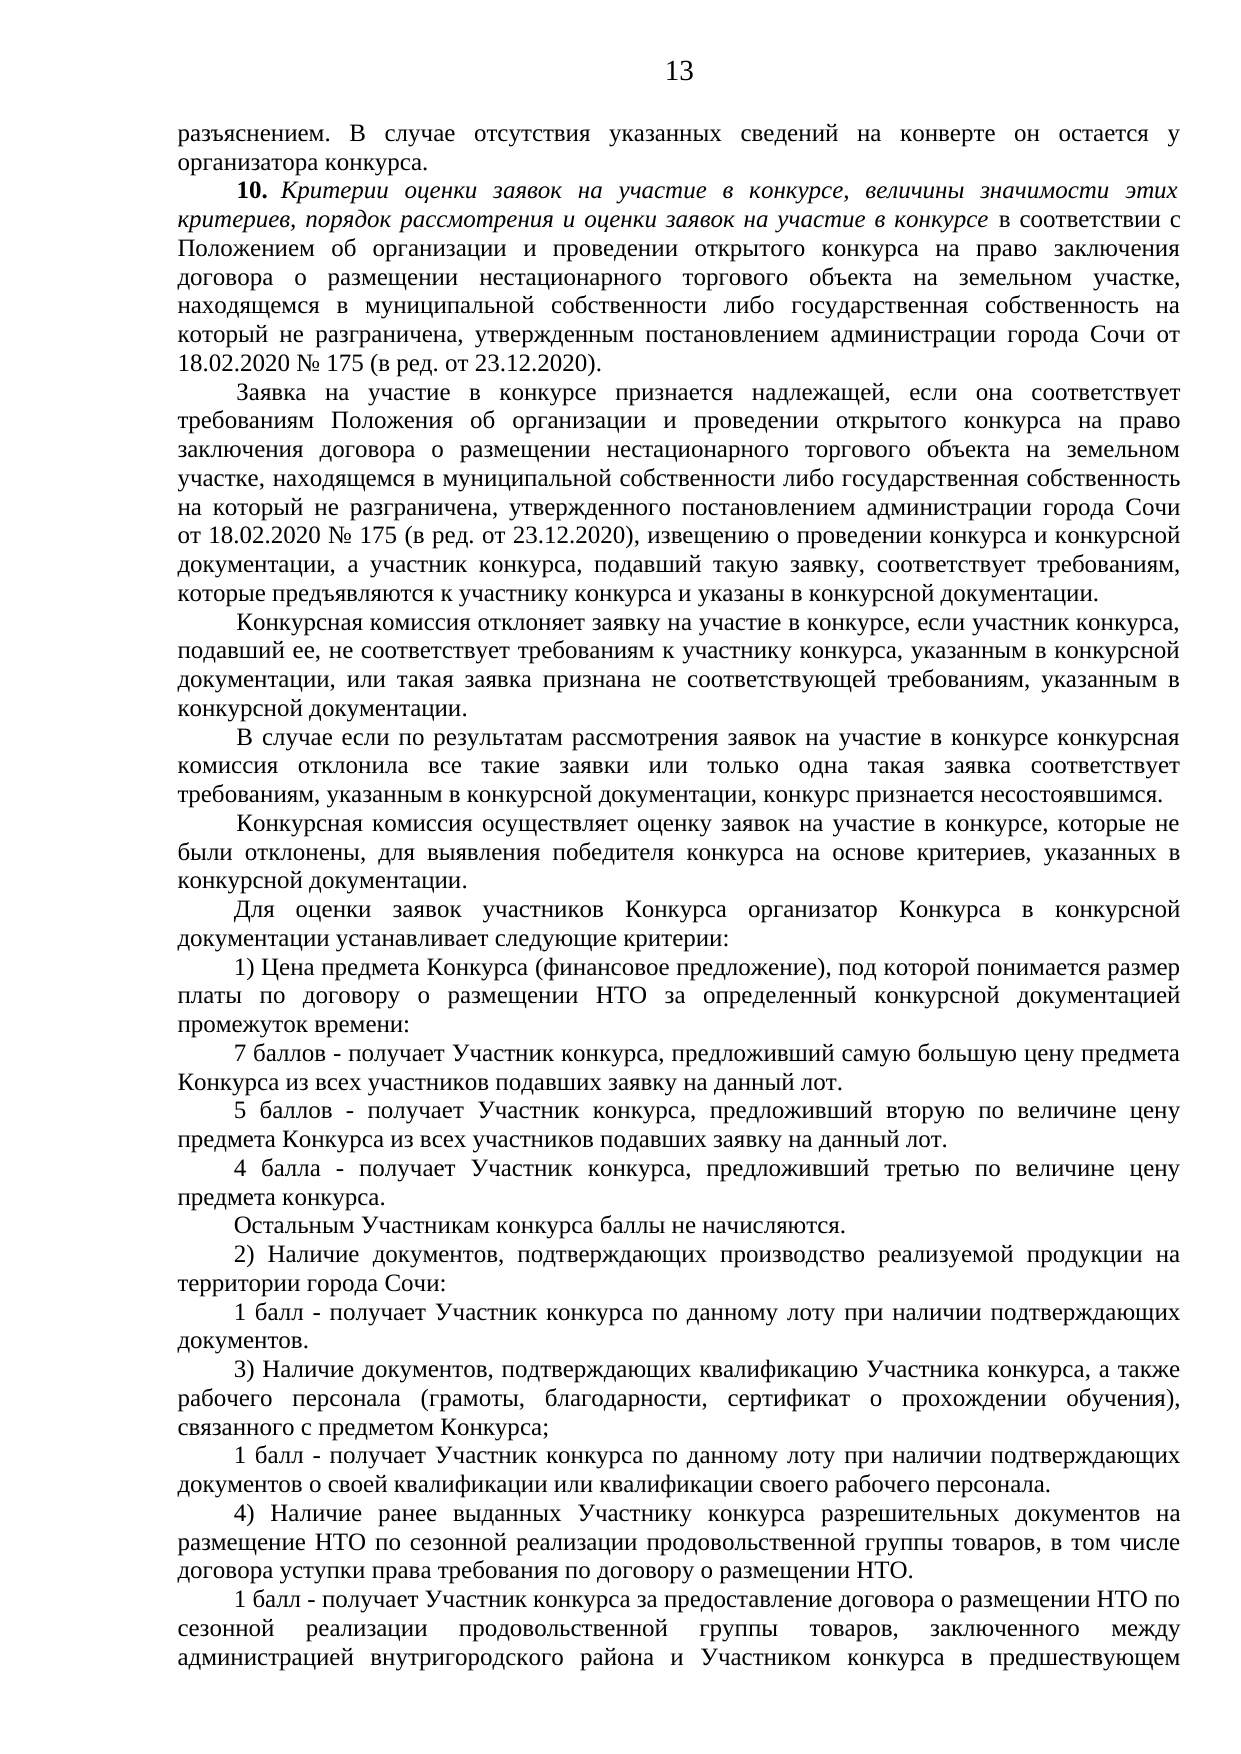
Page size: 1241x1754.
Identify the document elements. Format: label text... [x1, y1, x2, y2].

text 1) Цена предмета Конкурса (финансовое предложение), под которой понимается размер платы по договору о размещении НТО за определенный конкурсной документацией промежуток времени: [177, 952, 1181, 1038]
text В случае если по результатам рассмотрения заявок на участие в конкурсе конкурсная комиссия отклонила все такие заявки или только одна такая заявка соответствует требованиям, указанным в конкурсной документации, конкурс признается несостоявшимся. [177, 722, 1181, 808]
text 2) Наличие документов, подтверждающих производство реализуемой продукции на территории города Сочи: [177, 1239, 1181, 1297]
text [177, 118, 1181, 176]
text 4) Наличие ранее выданных Участнику конкурса разрешительных документов на размещение НТО по сезонной реализации продовольственной группы товаров, в том числе договора уступки права требования по договору о размещении НТО. [177, 1498, 1181, 1584]
text 7 баллов - получает Участник конкурса, предложивший самую большую цену предмета Конкурса из всех участников подавших заявку на данный лот. [177, 1038, 1181, 1096]
text 3) Наличие документов, подтверждающих квалификацию Участника конкурса, а также рабочего персонала (грамоты, благодарности, сертификат о прохождении обучения), связанного с предметом Конкурса; [177, 1354, 1181, 1441]
text 5 баллов - получает Участник конкурса, предложивший вторую по величине цену предмета Конкурса из всех участников подавших заявку на данный лот. [177, 1096, 1181, 1153]
text 1 балл - получает Участник конкурса по данному лоту при наличии подтверждающих документов. [177, 1297, 1181, 1354]
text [177, 1584, 1181, 1671]
list Критерии оценки заявок на участие в конкурсе, величины значимости этих критериев, порядок рассмотрения и оценки заявок на участие в конкурсе в соответствии с Положением об организации и проведении открытого конкурса на право заключения договора о размещении нестационарного торгового объекта на земельном участке, находящемся в муниципальной собственности либо государственная собственность на который не разграничена, утвержденным постановлением администрации города Сочи от 18.02.2020 № 175 (в ред. от 23.12.2020). [177, 176, 1181, 377]
text 1 балл - получает Участник конкурса по данному лоту при наличии подтверждающих документов о своей квалификации или квалификации своего рабочего персонала. [177, 1441, 1181, 1498]
text Конкурсная комиссия осуществляет оценку заявок на участие в конкурсе, которые не были отклонены, для выявления победителя конкурса на основе критериев, указанных в конкурсной документации. [177, 808, 1181, 894]
text Остальным Участникам конкурса баллы не начисляются. [177, 1211, 1181, 1239]
text Заявка на участие в конкурсе признается надлежащей, если она соответствует требованиям Положения об организации и проведении открытого конкурса на право заключения договора о размещении нестационарного торгового объекта на земельном участке, находящемся в муниципальной собственности либо государственная собственность на который не разграничена, утвержденного постановлением администрации города Сочи от 18.02.2020 № 175 (в ред. от 23.12.2020), извещению о проведении конкурса и конкурсной документации, а участник конкурса, подавший такую заявку, соответствует требованиям, которые предъявляются к участнику конкурса и указаны в конкурсной документации. [177, 377, 1181, 607]
text Для оценки заявок участников Конкурса организатор Конкурса в конкурсной документации устанавливает следующие критерии: [177, 894, 1181, 952]
text 4 балла - получает Участник конкурса, предложивший третью по величине цену предмета конкурса. [177, 1153, 1181, 1211]
text Конкурсная комиссия отклоняет заявку на участие в конкурсе, если участник конкурса, подавший ее, не соответствует требованиям к участнику конкурса, указанным в конкурсной документации, или такая заявка признана не соответствующей требованиям, указанным в конкурсной документации. [177, 607, 1181, 722]
